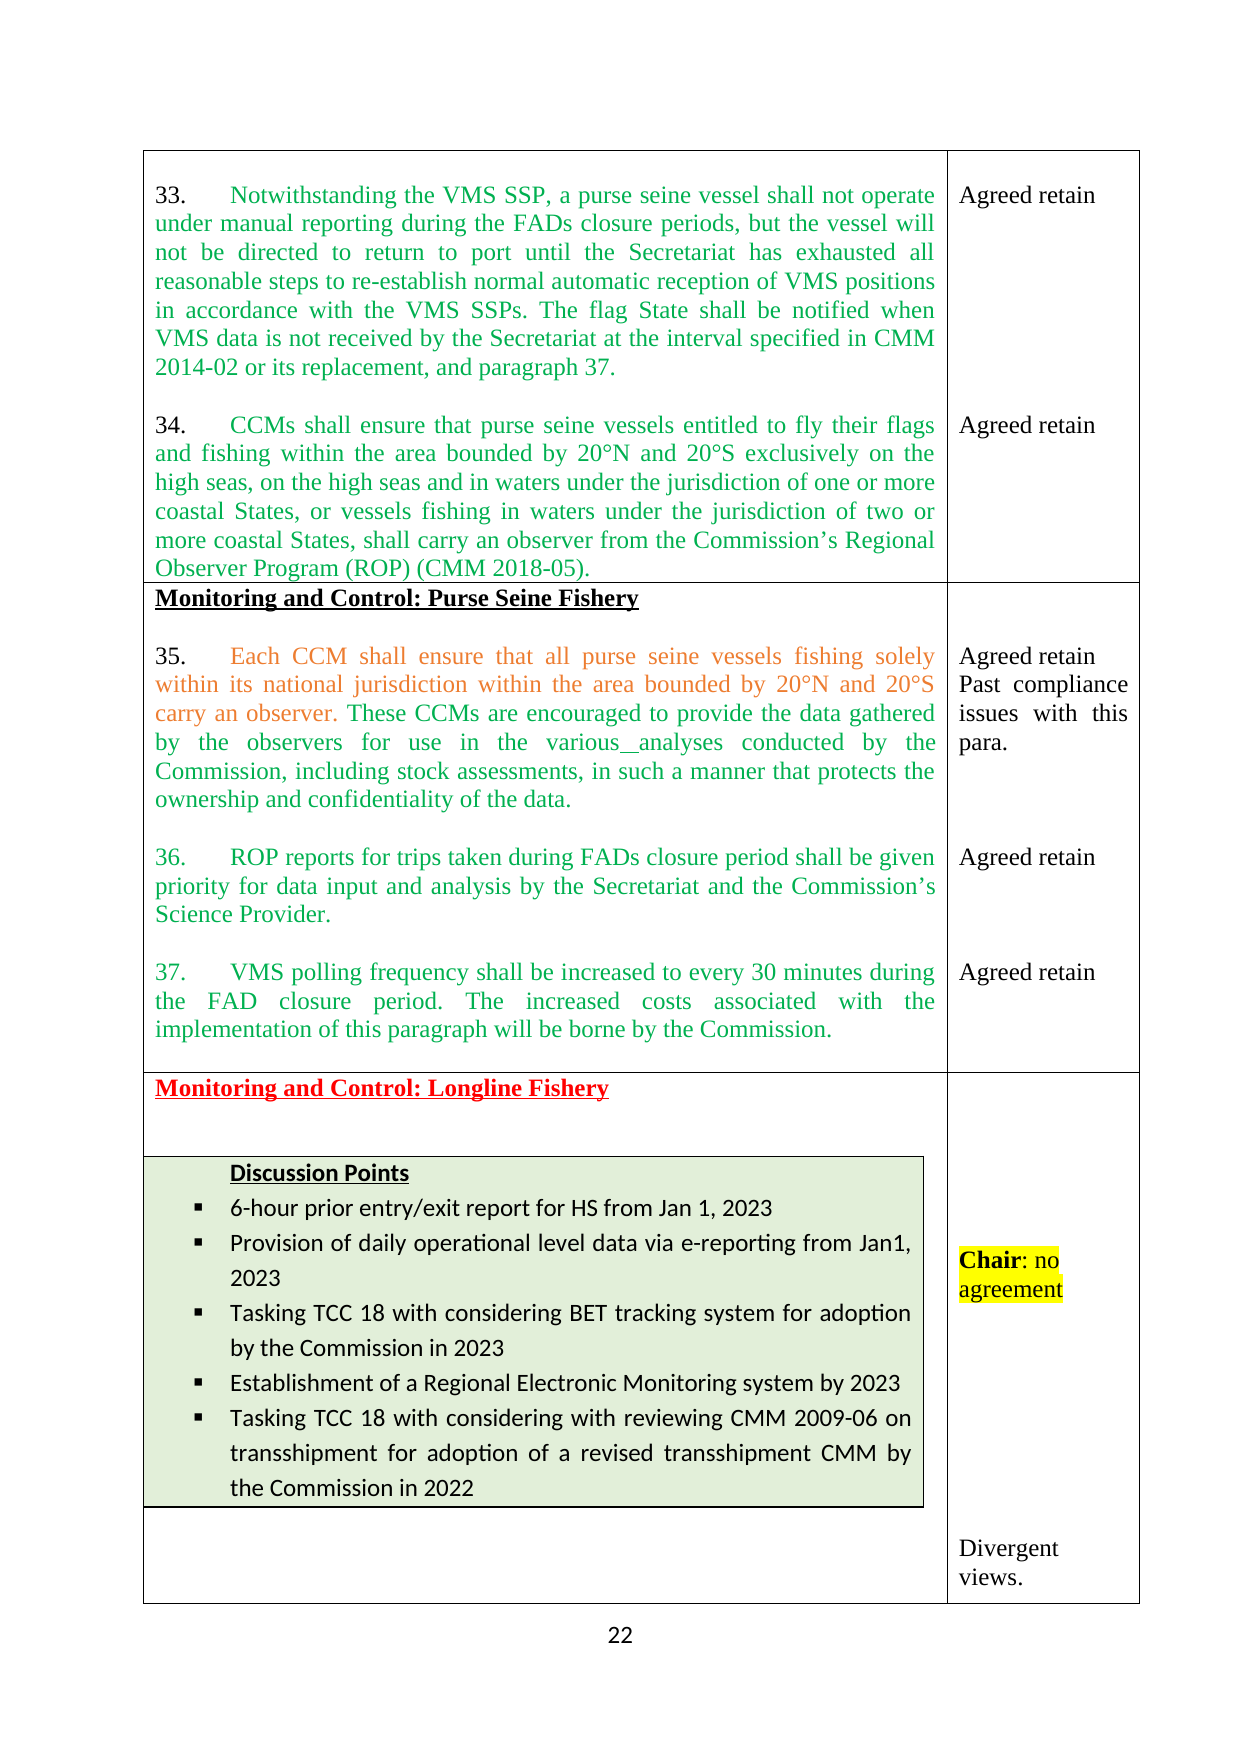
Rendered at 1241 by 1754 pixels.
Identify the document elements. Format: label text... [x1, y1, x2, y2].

table_cell Agreed retain Past compliance issues with this para. Agreed retain Agreed retain [948, 583, 1139, 1072]
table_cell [144, 1073, 947, 1603]
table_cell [144, 151, 947, 582]
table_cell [948, 1073, 1139, 1603]
table_cell Monitoring and Control: Purse Seine Fishery 35. Each CCM shall ensure that all purse seine vessels fishing solely within its national jurisdiction within the area bounded by 20°N and 20°S carry an observer. These CCMs are encouraged to provide the data gathered by the observers for use in the various analyses conducted by the Commission, including stock assessments, in such a manner that protects the ownership and confidentiality of the data. 36. ROP reports for trips taken during FADs closure period shall be given priority for data input and analysis by the Secretariat and the Commission’s Science Provider. 37. VMS polling frequency shall be increased to every 30 minutes during the FAD closure period. The increased costs associated with the implementation of this paragraph will be borne by the Commission. [144, 583, 947, 1072]
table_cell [948, 151, 1139, 582]
